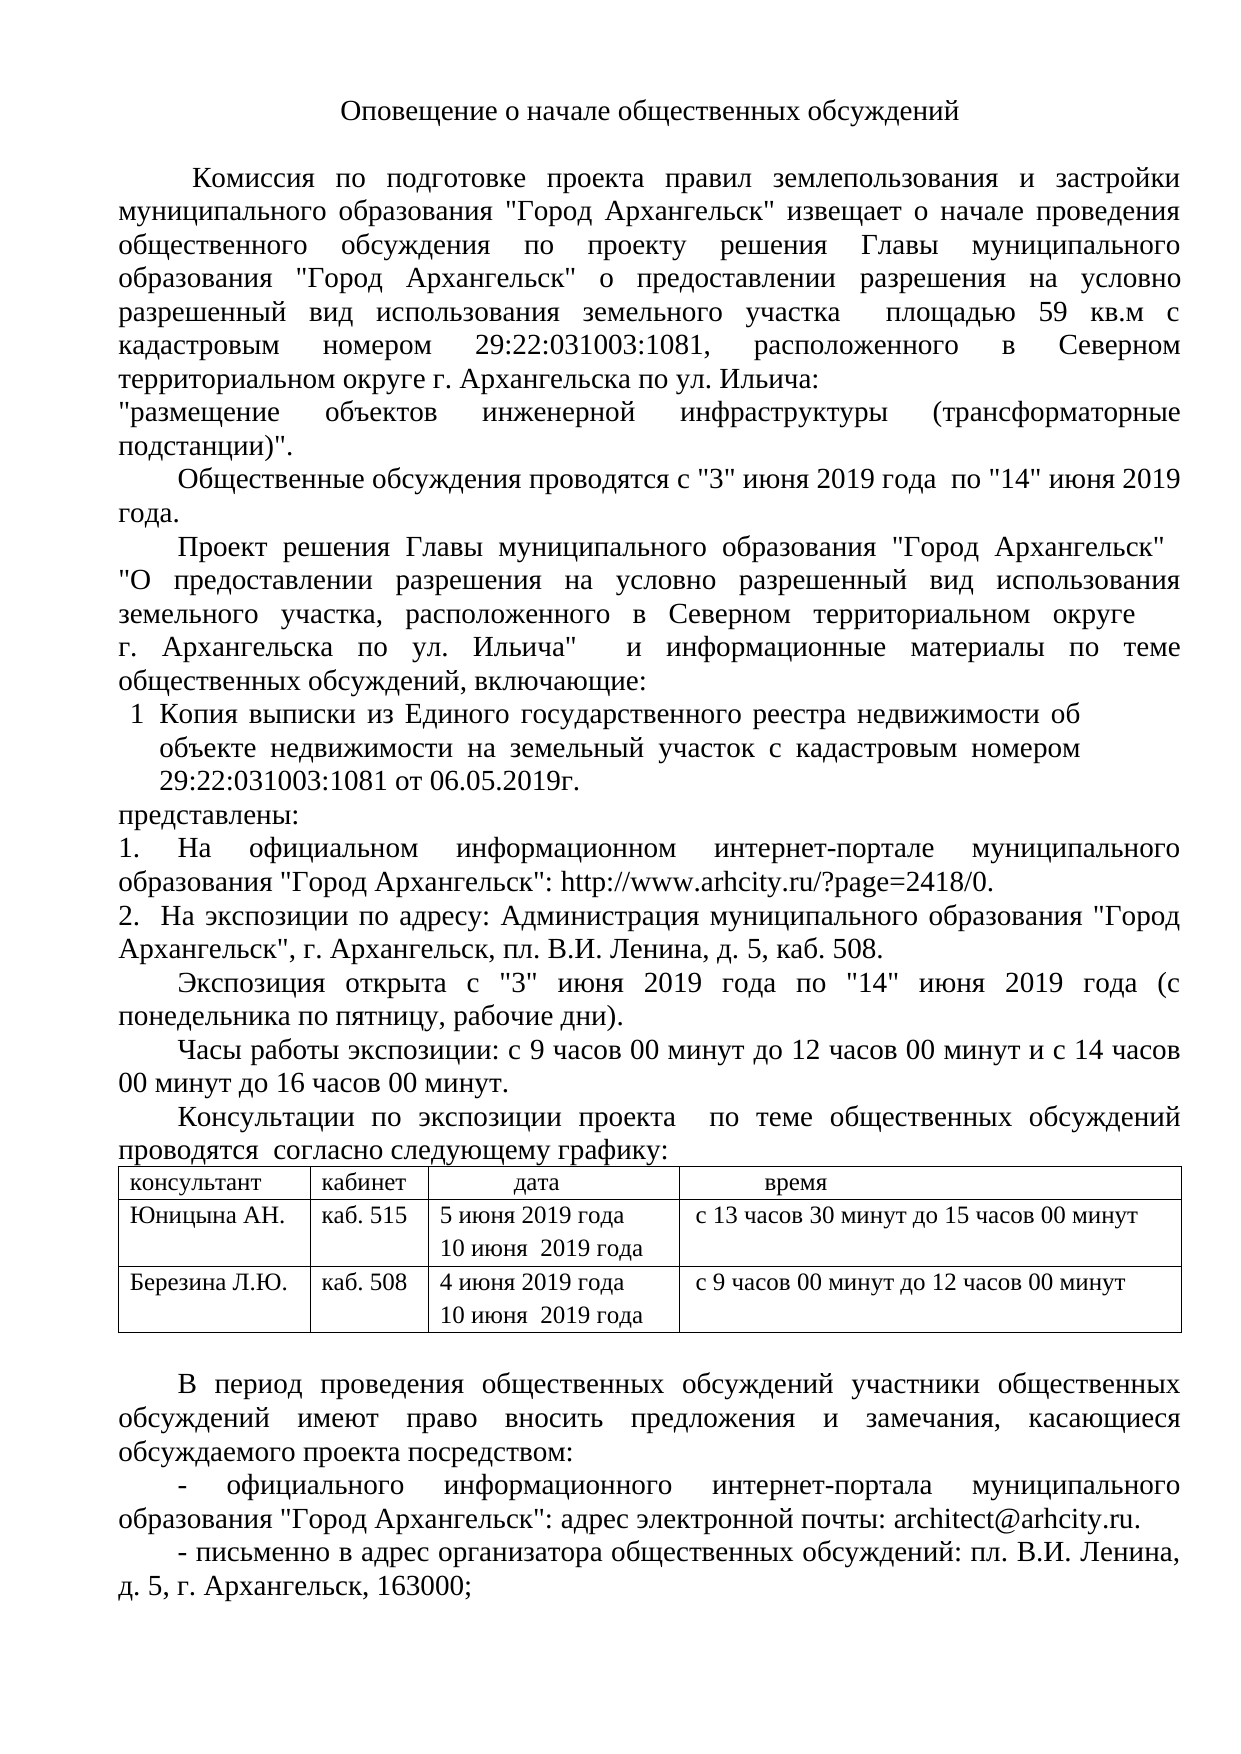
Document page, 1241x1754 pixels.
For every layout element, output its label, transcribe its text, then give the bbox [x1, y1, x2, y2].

text Проект решения Главы муниципального образования "Город Архангельск" "О предоставлении разрешения на условно разрешенный вид использования земельного участка, расположенного в Северном территориальном округе г. Архангельска по ул. Ильича" и информационные материалы по теме общественных обсуждений, включающие: [118, 529, 1181, 696]
table_header консультант [119, 1167, 310, 1199]
table_cell 4 июня 2019 года 10 июня 2019 года [429, 1267, 679, 1332]
text 1. На официальном информационном интернет-портале муниципального образования "Город Архангельск": http://www.arhcity.ru/?page=2418/0. [118, 831, 1181, 898]
table_cell каб. 508 [311, 1267, 428, 1332]
table_cell каб. 515 [311, 1200, 428, 1266]
table_cell с 13 часов 30 минут до 15 часов 00 минут [680, 1200, 1181, 1266]
table_header Копия выписки из Единого государственного реестра недвижимости об объекте недвижимости на земельный участок с кадастровым номером 29:22:031003:1081 от 06.05.2019г. [148, 696, 1093, 797]
table_cell с 9 часов 00 минут до 12 часов 00 минут [680, 1267, 1181, 1332]
table_cell Юницына АН. [119, 1200, 310, 1266]
table_cell 5 июня 2019 года 10 июня 2019 года [429, 1200, 679, 1266]
table_cell Березина Л.Ю. [119, 1267, 310, 1332]
text Экспозиция открыта с "3" июня 2019 года по "14" июня 2019 года (с понедельника по пятницу, рабочие дни). [118, 965, 1181, 1032]
text "размещение объектов инженерной инфраструктуры (трансформаторные подстанции)". [118, 394, 1181, 462]
text В период проведения общественных обсуждений участники общественных обсуждений имеют право вносить предложения и замечания, касающиеся обсуждаемого проекта посредством: [118, 1367, 1181, 1467]
table_header 1 [118, 696, 148, 797]
text 2. На экспозиции по адресу: Администрация муниципального образования "Город Архангельск", г. Архангельск, пл. В.И. Ленина, д. 5, каб. 508. [118, 898, 1181, 965]
table_header кабинет [311, 1167, 428, 1199]
table_header дата [429, 1167, 679, 1199]
text Общественные обсуждения проводятся с "3" июня 2019 года по "14" июня 2019 года. [118, 462, 1181, 529]
text Часы работы экспозиции: с 9 часов 00 минут до 12 часов 00 минут и с 14 часов 00 минут до 16 часов 00 минут. [118, 1032, 1181, 1099]
text - официального информационного интернет-портала муниципального образования "Город Архангельск": адрес электронной почты: architect@arhcity.ru. [118, 1467, 1181, 1534]
text представлены: [118, 797, 1181, 831]
text - письменно в адрес организатора общественных обсуждений: пл. В.И. Ленина, д. 5, г. Архангельск, 163000; [118, 1534, 1181, 1601]
text Оповещение о начале общественных обсуждений [118, 93, 1181, 126]
table_header время [680, 1167, 1181, 1199]
text Консультации по экспозиции проекта по теме общественных обсуждений проводятся согласно следующему графику: [118, 1099, 1181, 1166]
text Комиссия по подготовке проекта правил землепользования и застройки муниципального образования "Город Архангельск" извещает о начале проведения общественного обсуждения по проекту решения Главы муниципального образования "Город Архангельск" о предоставлении разрешения на условно разрешенный вид использования земельного участка площадью 59 кв.м с кадастровым номером 29:22:031003:1081, расположенного в Северном территориальном округе г. Архангельска по ул. Ильича: [118, 160, 1181, 394]
